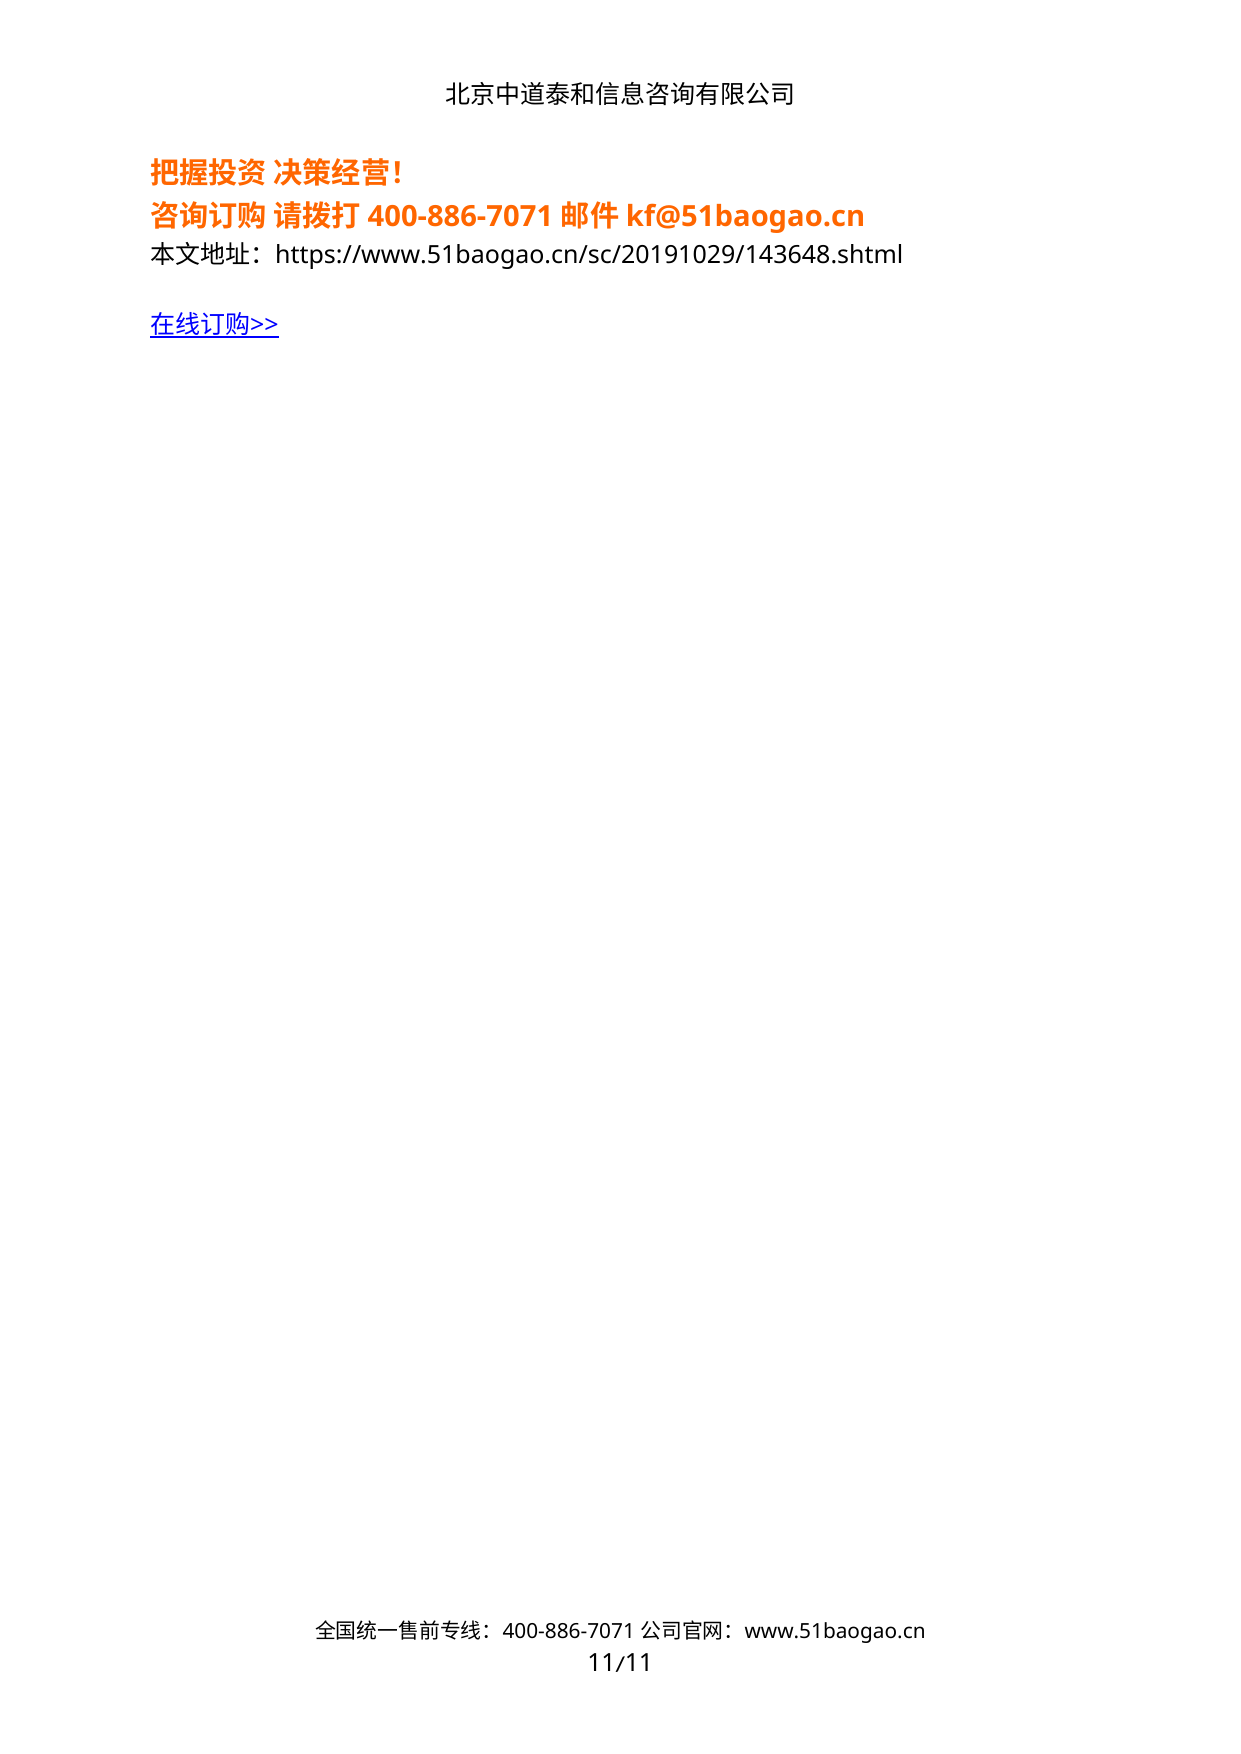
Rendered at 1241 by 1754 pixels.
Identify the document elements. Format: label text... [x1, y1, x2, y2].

text 在线订购>> [150, 271, 1090, 341]
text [150, 150, 1090, 271]
